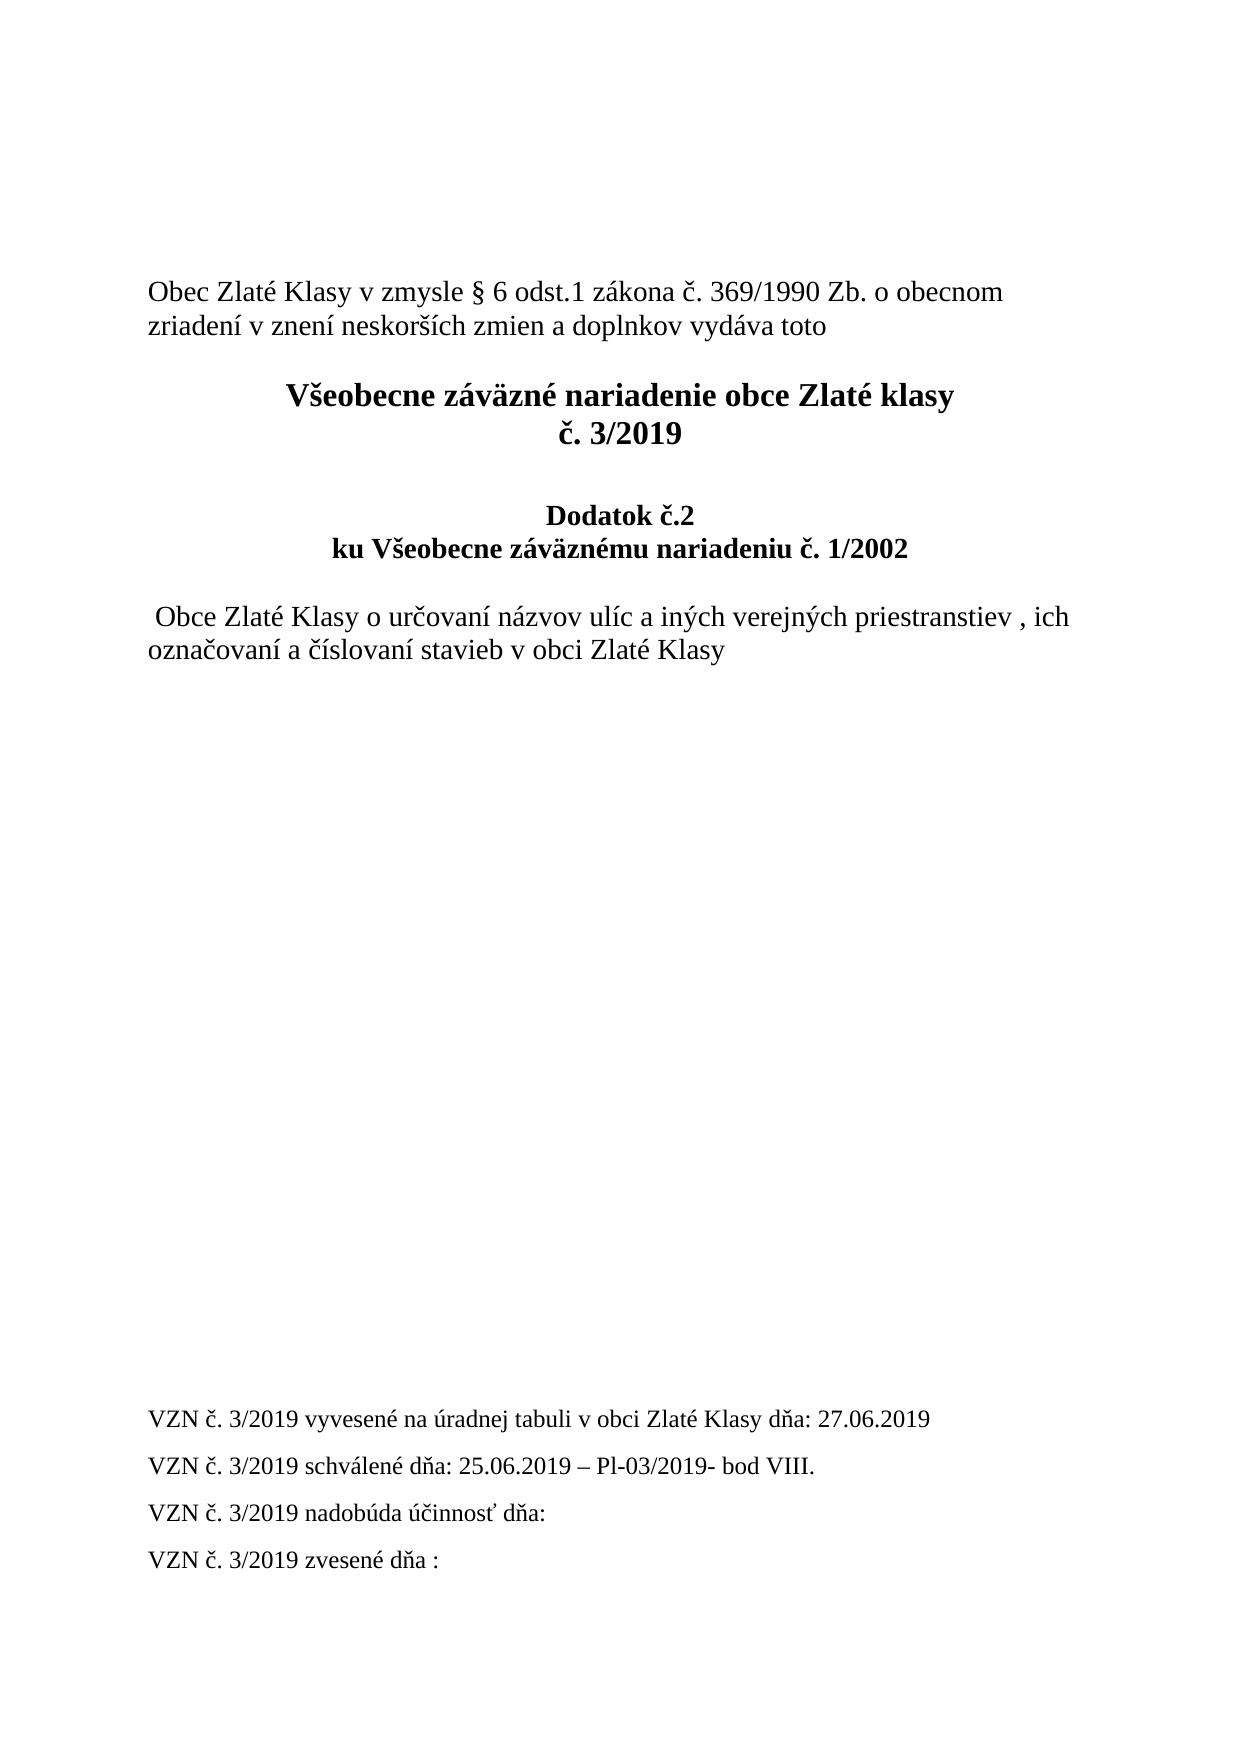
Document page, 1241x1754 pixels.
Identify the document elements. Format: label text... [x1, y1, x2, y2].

text č. 3/2019 [148, 413, 1093, 452]
text Obec Zlaté Klasy v zmysle § 6 odst.1 zákona č. 369/1990 Zb. o obecnom zriadení v znení neskorších zmien a doplnkov vydáva toto [148, 274, 1093, 342]
text VZN č. 3/2019 nadobúda účinnosť dňa: [148, 1498, 1093, 1527]
text Dodatok č.2 [148, 498, 1093, 532]
text Obce Zlaté Klasy o určovaní názvov ulíc a iných verejných priestranstiev , ich označovaní a číslovaní stavieb v obci Zlaté Klasy [148, 599, 1093, 666]
text VZN č. 3/2019 vyvesené na úradnej tabuli v obci Zlaté Klasy dňa: 27.06.2019 [148, 1404, 1093, 1432]
text Všeobecne záväzné nariadenie obce Zlaté klasy [148, 375, 1093, 413]
text ku Všeobecne záväznému nariadeniu č. 1/2002 [148, 532, 1093, 565]
text VZN č. 3/2019 schválené dňa: 25.06.2019 – Pl-03/2019- bod VIII. [148, 1451, 1093, 1479]
text VZN č. 3/2019 zvesené dňa : [148, 1545, 1093, 1574]
